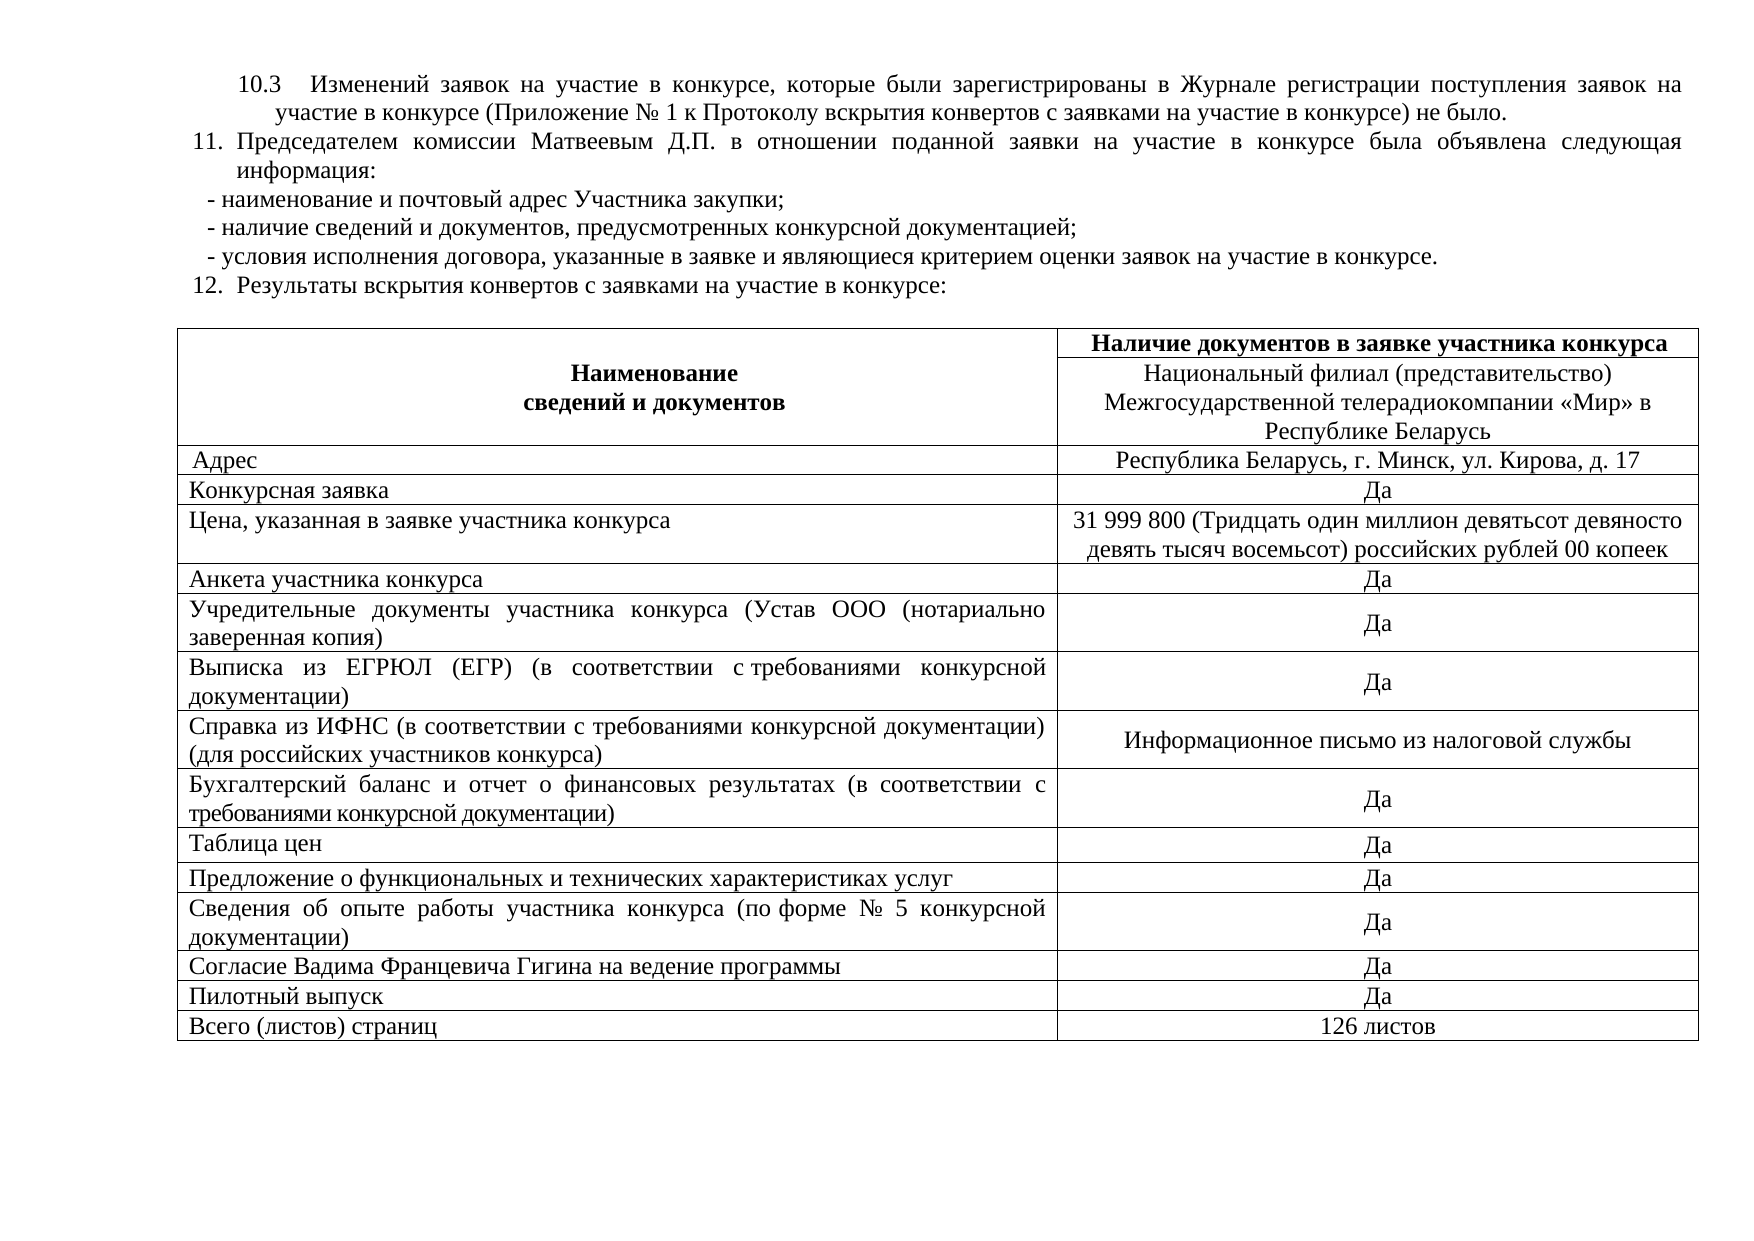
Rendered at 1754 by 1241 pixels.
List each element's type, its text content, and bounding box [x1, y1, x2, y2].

table_cell Учредительные документы участника конкурса (Устав ООО (нотариально заверенная копия) [178, 594, 1057, 651]
table_cell Да [1058, 769, 1698, 827]
table_cell Да [1058, 981, 1698, 1010]
table_cell Информационное письмо из налоговой службы [1058, 711, 1698, 768]
table_cell Цена, указанная в заявке участника конкурса [178, 505, 1057, 563]
table_cell Адрес [178, 446, 1057, 474]
table_cell Да [1058, 652, 1698, 710]
table_cell Конкурсная заявка [178, 475, 1057, 504]
table_cell 126 листов [1058, 1011, 1698, 1040]
table_header Наличие документов в заявке участника конкурса [1058, 329, 1698, 357]
table_cell Всего (листов) страниц [178, 1011, 1057, 1040]
table_cell Да [1058, 475, 1698, 504]
text - наличие сведений и документов, предусмотренных конкурсной документацией; [162, 212, 1683, 241]
table_cell Республика Беларусь, г. Минск, ул. Кирова, д. 17 [1058, 446, 1698, 474]
table_cell Да [1058, 893, 1698, 950]
table_header Наименование сведений и документов [178, 329, 1057, 444]
table_cell Выписка из ЕГРЮЛ (ЕГР) (в соответствии с требованиями конкурсной документации) [178, 652, 1057, 710]
list Результаты вскрытия конвертов с заявками на участие в конкурсе: [192, 270, 1683, 299]
table_cell Согласие Вадима Францевича Гигина на ведение программы [178, 951, 1057, 980]
table_cell Да [1058, 564, 1698, 593]
table_cell Да [1058, 828, 1698, 862]
table_cell Сведения об опыте работы участника конкурса (по форме № 5 конкурсной документации) [178, 893, 1057, 950]
list Изменений заявок на участие в конкурсе, которые были зарегистрированы в Журнале регистрации поступления заявок на участие в конкурсе (Приложение № 1 к Протоколу вскрытия конвертов с заявками на участие в конкурсе) не было. [237, 69, 1683, 126]
table_cell Справка из ИФНС (в соответствии с требованиями конкурсной документации) (для российских участников конкурса) [178, 711, 1057, 768]
table_cell Предложение о функциональных и технических характеристиках услуг [178, 863, 1057, 892]
table_cell 31 999 800 (Тридцать один миллион девятьсот девяносто девять тысяч восемьсот) российских рублей 00 копеек [1058, 505, 1698, 563]
text - наименование и почтовый адрес Участника закупки; [162, 184, 1683, 212]
table_cell Бухгалтерский баланс и отчет о финансовых результатах (в соответствии с требованиями конкурсной документации) [178, 769, 1057, 827]
table_cell Таблица цен [178, 828, 1057, 862]
table_cell Анкета участника конкурса [178, 564, 1057, 593]
table_cell Да [1058, 863, 1698, 892]
table_cell Национальный филиал (представительство) Межгосударственной телерадиокомпании «Мир» в Республике Беларусь [1058, 358, 1698, 444]
text - условия исполнения договора, указанные в заявке и являющиеся критерием оценки заявок на участие в конкурсе. [162, 241, 1683, 270]
list Председателем комиссии Матвеевым Д.П. в отношении поданной заявки на участие в конкурсе была объявлена следующая информация: [192, 126, 1683, 184]
table_cell Пилотный выпуск [178, 981, 1057, 1010]
table_cell Да [1058, 951, 1698, 980]
table_cell Да [1058, 594, 1698, 651]
